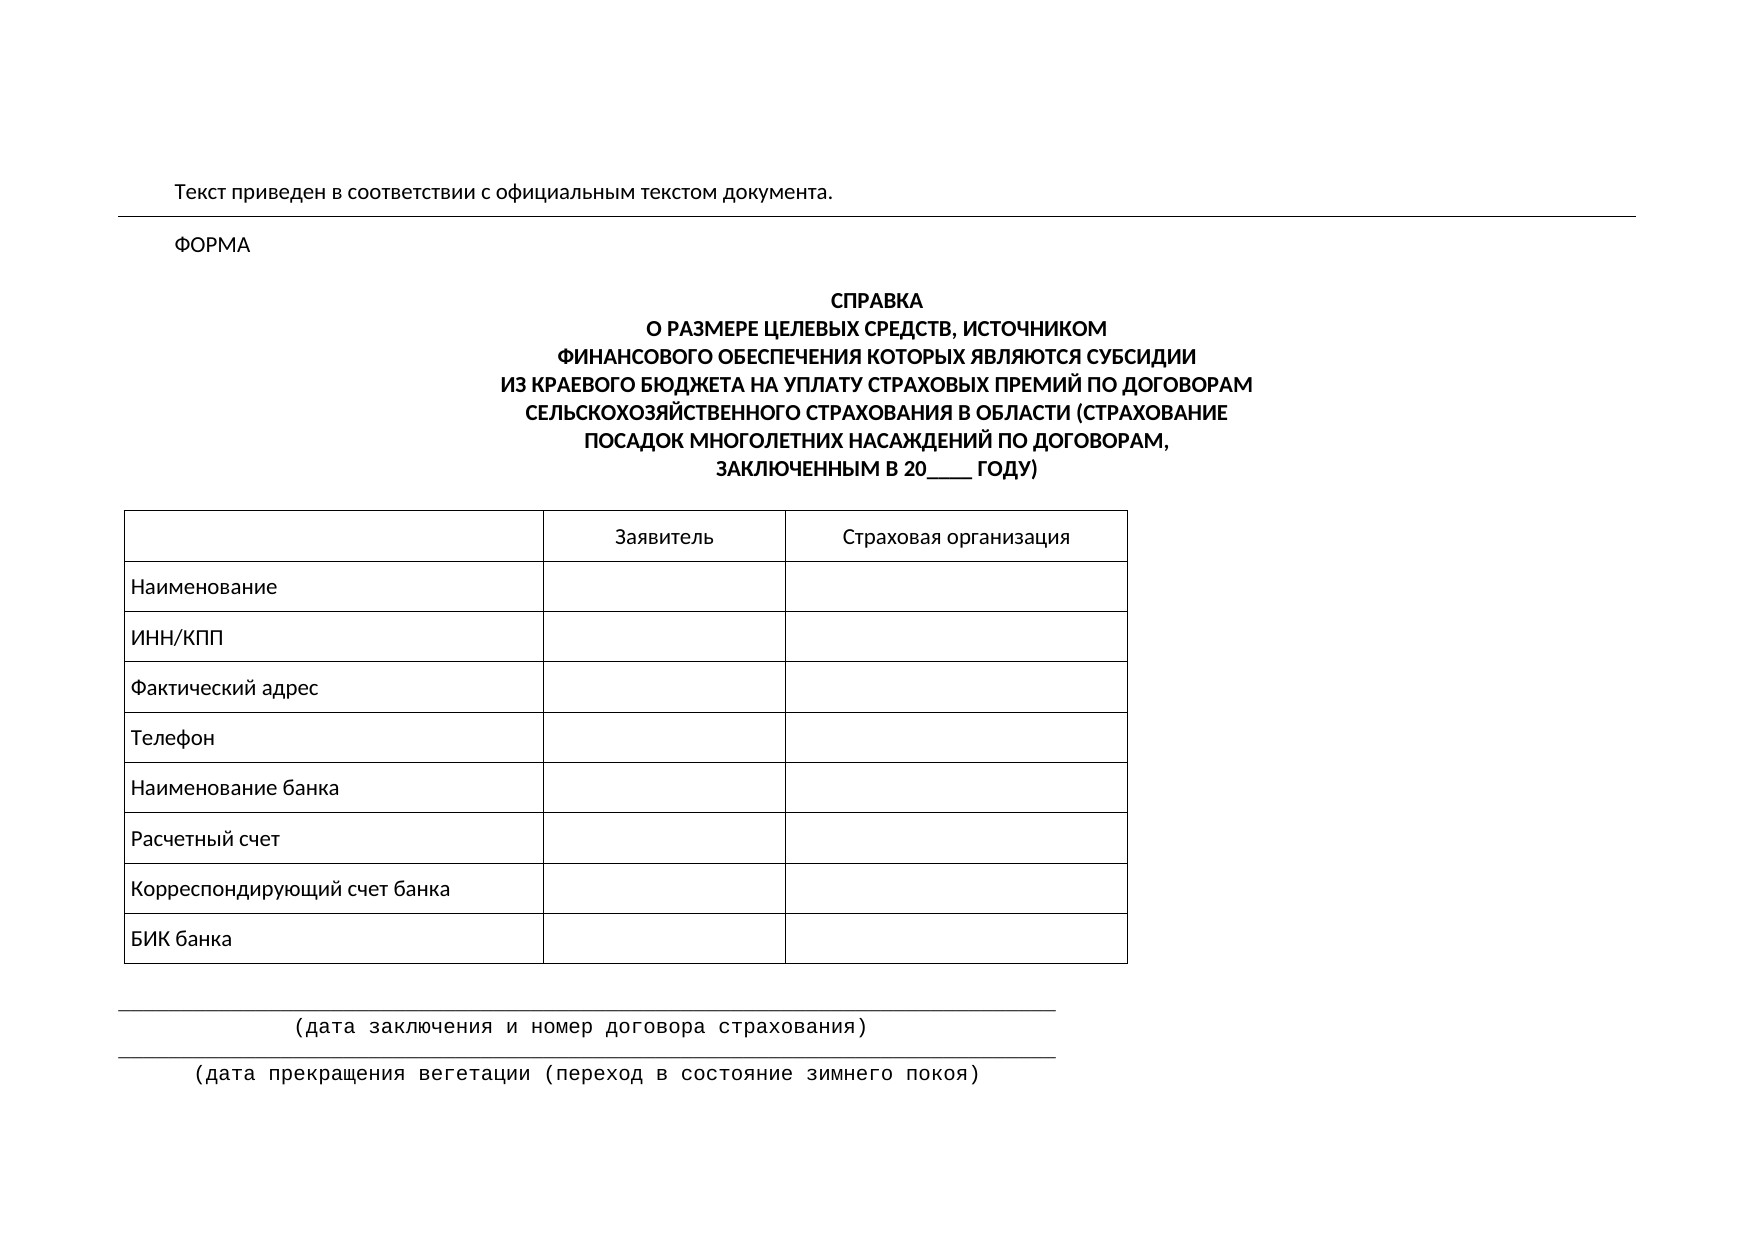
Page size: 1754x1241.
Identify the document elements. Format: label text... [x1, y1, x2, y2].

text ___________________________________________________________________________ [118, 992, 1636, 1016]
table_cell [544, 914, 785, 963]
text ИЗ КРАЕВОГО БЮДЖЕТА НА УПЛАТУ СТРАХОВЫХ ПРЕМИЙ ПО ДОГОВОРАМ [118, 370, 1636, 398]
table_cell [544, 612, 785, 661]
text ЗАКЛЮЧЕННЫМ В 20____ ГОДУ) [118, 454, 1636, 482]
table_cell [786, 914, 1127, 963]
table_cell [544, 763, 785, 812]
text Текст приведен в соответствии с официальным текстом документа. [118, 177, 1636, 205]
text ФИНАНСОВОГО ОБЕСПЕЧЕНИЯ КОТОРЫХ ЯВЛЯЮТСЯ СУБСИДИИ [118, 342, 1636, 370]
table_cell [544, 562, 785, 611]
text ФОРМА [118, 230, 1636, 258]
table_cell Корреспондирующий счет банка [125, 864, 543, 913]
table_cell Наименование банка [125, 763, 543, 812]
table_cell Наименование [125, 562, 543, 611]
text ___________________________________________________________________________ [118, 1039, 1636, 1063]
table_cell [544, 713, 785, 762]
table_header Заявитель [544, 511, 785, 561]
table_cell Расчетный счет [125, 813, 543, 862]
text СПРАВКА [118, 286, 1636, 314]
text (дата заключения и номер договора страхования) [118, 1016, 1636, 1039]
table_cell Телефон [125, 713, 543, 762]
table_cell Фактический адрес [125, 662, 543, 712]
table_header [125, 511, 543, 561]
text ПОСАДОК МНОГОЛЕТНИХ НАСАЖДЕНИЙ ПО ДОГОВОРАМ, [118, 426, 1636, 454]
table_cell [786, 562, 1127, 611]
table_cell [786, 763, 1127, 812]
table_cell [544, 662, 785, 712]
text О РАЗМЕРЕ ЦЕЛЕВЫХ СРЕДСТВ, ИСТОЧНИКОМ [118, 314, 1636, 342]
table_cell [544, 813, 785, 862]
table_cell [544, 864, 785, 913]
text (дата прекращения вегетации (переход в состояние зимнего покоя) [118, 1063, 1636, 1087]
table_cell БИК банка [125, 914, 543, 963]
table_cell [786, 612, 1127, 661]
table_header Страховая организация [786, 511, 1127, 561]
text СЕЛЬСКОХОЗЯЙСТВЕННОГО СТРАХОВАНИЯ В ОБЛАСТИ (СТРАХОВАНИЕ [118, 398, 1636, 426]
table_cell [786, 864, 1127, 913]
table_cell [786, 813, 1127, 862]
table_cell ИНН/КПП [125, 612, 543, 661]
table_cell [786, 713, 1127, 762]
table_cell [786, 662, 1127, 712]
